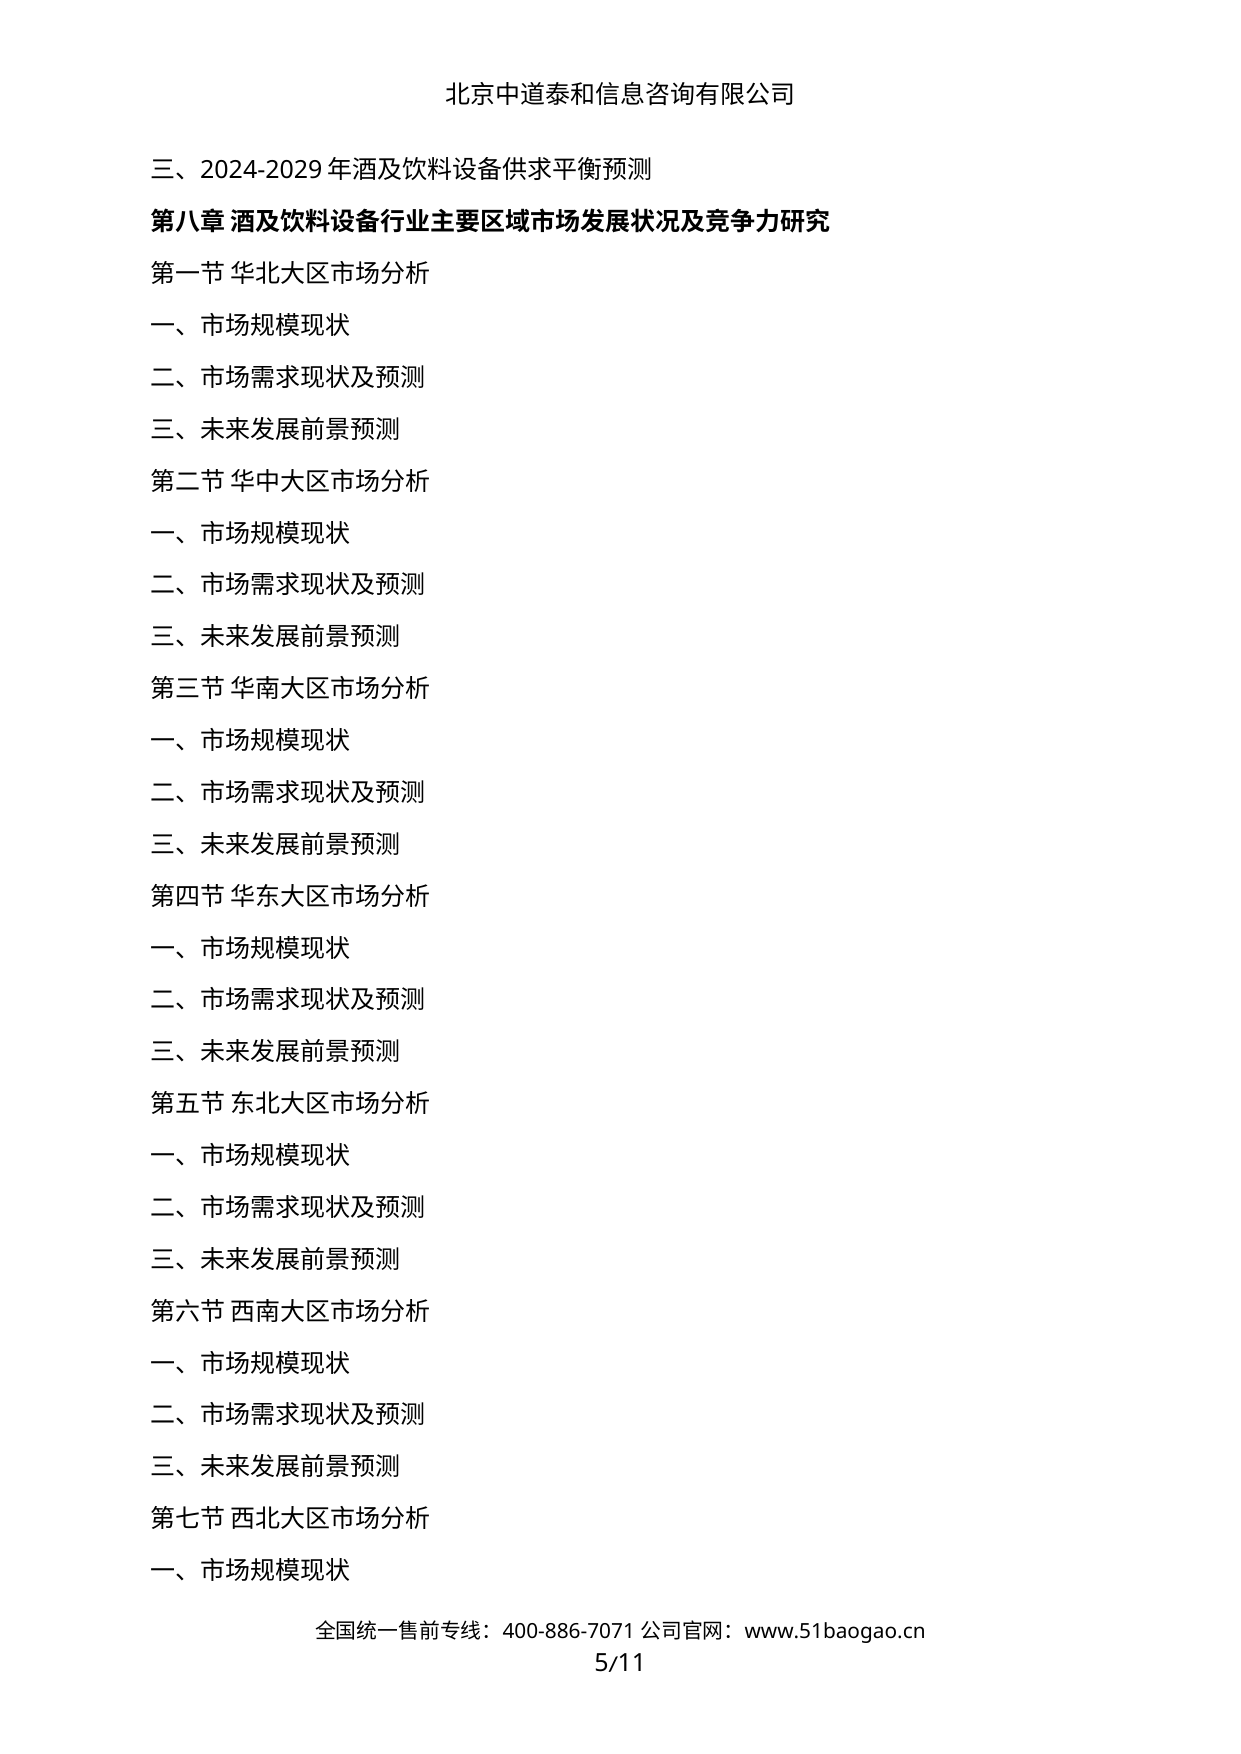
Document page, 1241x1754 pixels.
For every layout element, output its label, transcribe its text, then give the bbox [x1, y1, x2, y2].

text 第六节 西南大区市场分析 [150, 1291, 1090, 1327]
text 一、市场规模现状 [150, 513, 1090, 549]
text 第三节 华南大区市场分析 [150, 669, 1090, 705]
text 三、未来发展前景预测 [150, 1447, 1090, 1483]
text 一、市场规模现状 [150, 1343, 1090, 1379]
text 三、未来发展前景预测 [150, 409, 1090, 446]
text 三、未来发展前景预测 [150, 1032, 1090, 1068]
text 三、2024-2029年酒及饮料设备供求平衡预测 [150, 150, 1090, 186]
text 一、市场规模现状 [150, 721, 1090, 757]
text 三、未来发展前景预测 [150, 1239, 1090, 1276]
text 一、市场规模现状 [150, 1551, 1090, 1587]
text 一、市场规模现状 [150, 928, 1090, 964]
text 第二节 华中大区市场分析 [150, 461, 1090, 497]
text 二、市场需求现状及预测 [150, 1395, 1090, 1431]
text 第五节 东北大区市场分析 [150, 1084, 1090, 1120]
text 二、市场需求现状及预测 [150, 772, 1090, 809]
text 第八章 酒及饮料设备行业主要区域市场发展状况及竞争力研究 [150, 202, 1090, 238]
text 第七节 西北大区市场分析 [150, 1499, 1090, 1535]
text 一、市场规模现状 [150, 1136, 1090, 1172]
text 二、市场需求现状及预测 [150, 1187, 1090, 1224]
text 第一节 华北大区市场分析 [150, 254, 1090, 290]
text 二、市场需求现状及预测 [150, 980, 1090, 1016]
text 三、未来发展前景预测 [150, 617, 1090, 653]
text 二、市场需求现状及预测 [150, 357, 1090, 394]
text 第四节 华东大区市场分析 [150, 876, 1090, 912]
text 三、未来发展前景预测 [150, 824, 1090, 861]
text 一、市场规模现状 [150, 306, 1090, 342]
text 二、市场需求现状及预测 [150, 565, 1090, 601]
